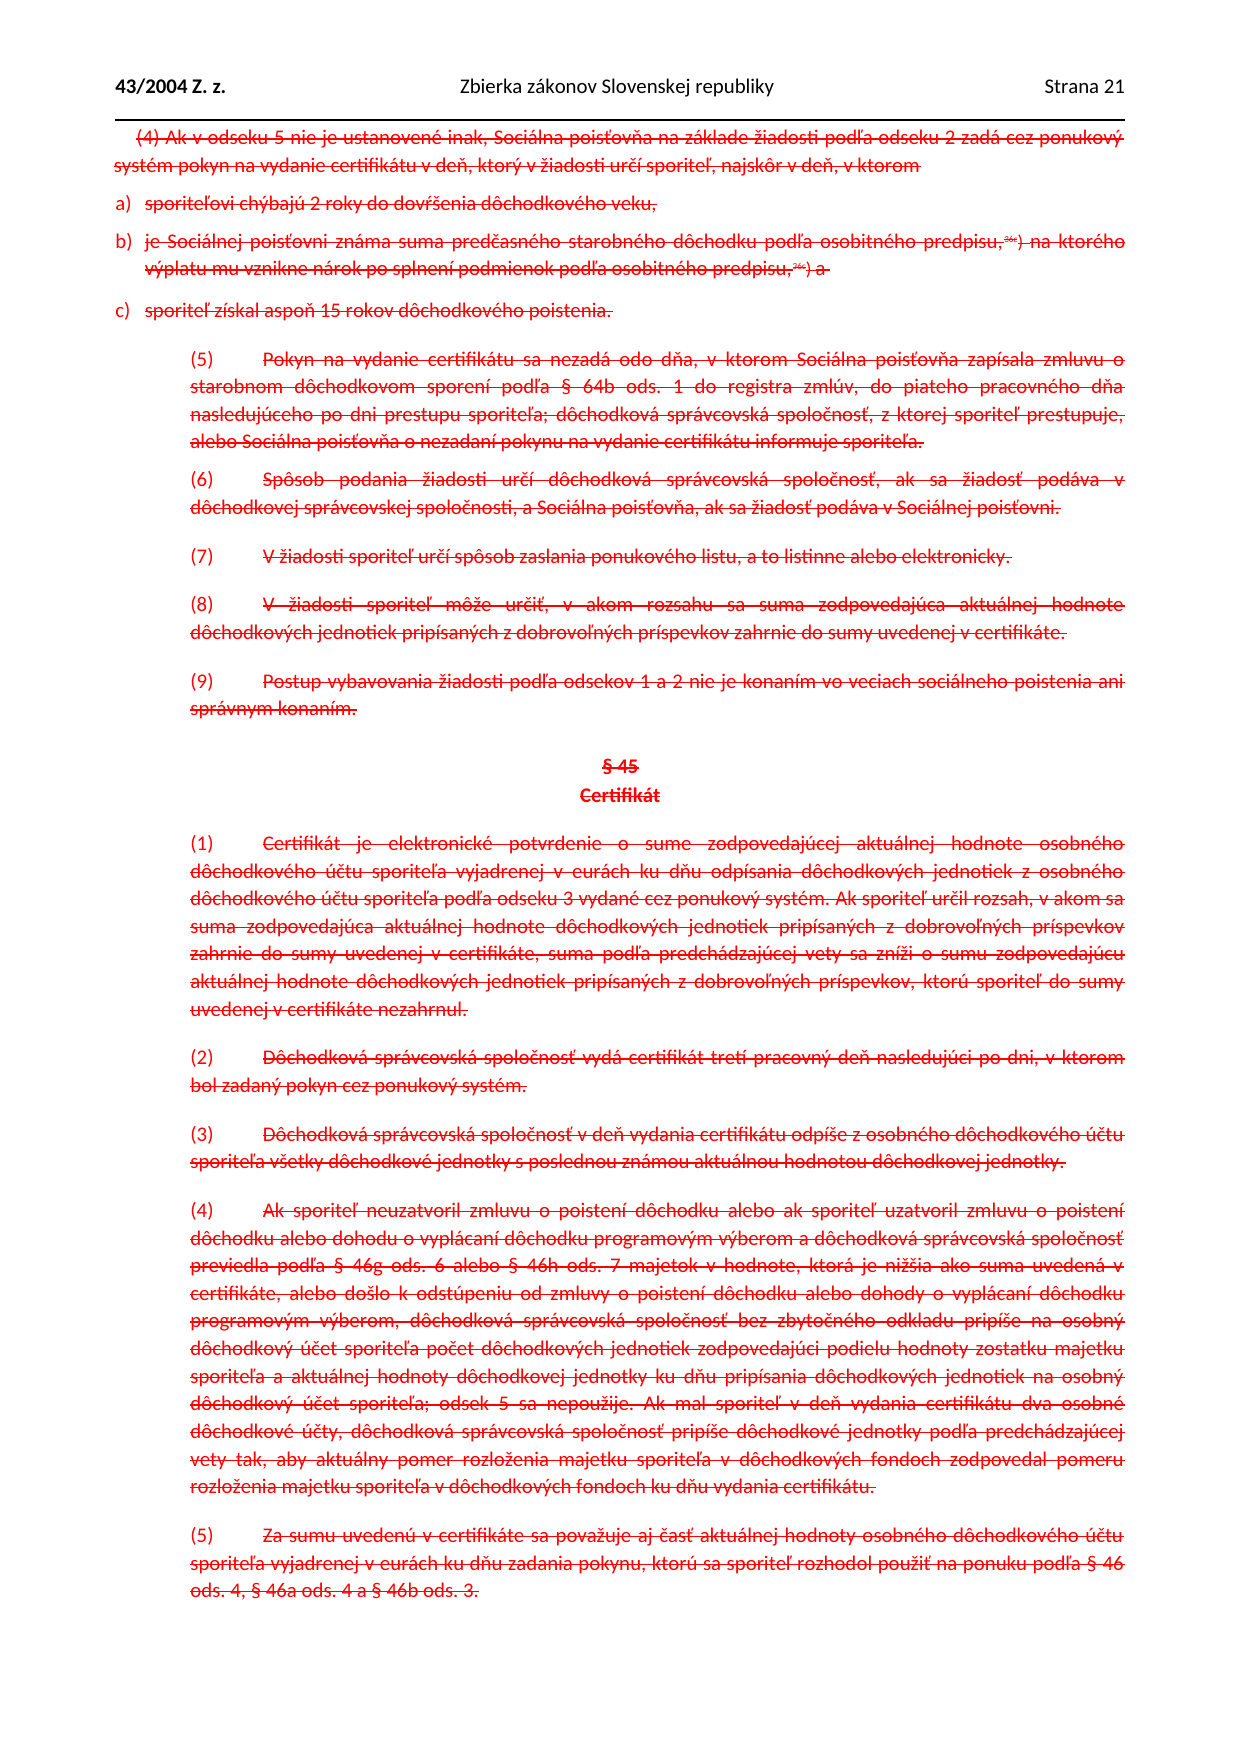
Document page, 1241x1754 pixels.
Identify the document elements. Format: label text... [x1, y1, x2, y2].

list Za sumu uvedenú v certifikáte sa považuje aj časť aktuálnej hodnoty osobného dôchodkového účtu sporiteľa vyjadrenej v eurách ku dňu zadania pokynu, ktorú sa sporiteľ rozhodol použiť na ponuku podľa § 46 ods. 4, § 46a ods. 4 a § 46b ods. 3. [190, 1522, 1125, 1564]
list Dôchodková správcovská spoločnosť vydá certifikát tretí pracovný deň nasledujúci po dni, v ktorom bol zadaný pokyn cez ponukový systém. [190, 1044, 1125, 1098]
list Ak sporiteľ neuzatvoril zmluvu o poistení dôchodku alebo ak sporiteľ uzatvoril zmluvu o poistení dôchodku alebo dohodu o vyplácaní dôchodku programovým výberom a dôchodková správcovská spoločnosť previedla podľa § 46g ods. 6 alebo § 46h ods. 7 majetok v hodnote, ktorá je nižšia ako suma uvedená v certifikáte, alebo došlo k odstúpeniu od zmluvy o poistení dôchodku alebo dohody o vyplácaní dôchodku programovým výberom, dôchodková správcovská spoločnosť bez zbytočného odkladu pripíše na osobný dôchodkový účet sporiteľa počet dôchodkových jednotiek zodpovedajúci podielu hodnoty zostatku majetku sporiteľa a aktuálnej hodnoty dôchodkovej jednotky ku dňu pripísania dôchodkových jednotiek na osobný dôchodkový účet sporiteľa; odsek 5 sa nepoužije. Ak mal sporiteľ v deň vydania certifikátu dva osobné dôchodkové účty, dôchodková správcovská spoločnosť pripíše dôchodkové jednotky podľa predchádzajúcej vety tak, aby aktuálny pomer rozloženia majetku sporiteľa v dôchodkových fondoch zodpovedal pomeru rozloženia majetku sporiteľa v dôchodkových fondoch ku dňu vydania certifikátu. [190, 1197, 1125, 1294]
list je Sociálnej poisťovni známa suma predčasného starobného dôchodku podľa osobitného predpisu,36c) na ktorého výplatu mu vznikne nárok po splnení podmienok podľa osobitného predpisu,36c) a [115, 228, 1125, 281]
list sporiteľ získal aspoň 15 rokov dôchodkového poistenia. [115, 297, 1125, 322]
list Pokyn na vydanie certifikátu sa nezadá odo dňa, v ktorom Sociálna poisťovňa zapísala zmluvu o starobnom dôchodkovom sporení podľa § 64b ods. 1 do registra zmlúv, do piateho pracovného dňa nasledujúceho po dni prestupu sporiteľa; dôchodková správcovská spoločnosť, z ktorej sporiteľ prestupuje, alebo Sociálna poisťovňa o nezadaní pokynu na vydanie certifikátu informuje sporiteľa. [190, 346, 1125, 387]
list Certifikát je elektronické potvrdenie o sume zodpovedajúcej aktuálnej hodnote osobného dôchodkového účtu sporiteľa vyjadrenej v eurách ku dňu odpísania dôchodkových jednotiek z osobného dôchodkového účtu sporiteľa podľa odseku 3 vydané cez ponukový systém. Ak sporiteľ určil rozsah, v akom sa suma zodpovedajúca aktuálnej hodnote dôchodkových jednotiek pripísaných z dobrovoľných príspevkov zahrnie do sumy uvedenej v certifikáte, suma podľa predchádzajúcej vety sa zníži o sumu zodpovedajúcu aktuálnej hodnote dôchodkových jednotiek pripísaných z dobrovoľných príspevkov, ktorú sporiteľ do sumy uvedenej v certifikáte nezahrnul. [190, 830, 1125, 872]
list V žiadosti sporiteľ môže určiť, v akom rozsahu sa suma zodpovedajúca aktuálnej hodnote dôchodkových jednotiek pripísaných z dobrovoľných príspevkov zahrnie do sumy uvedenej v certifikáte. [190, 592, 1125, 645]
list Spôsob podania žiadosti určí dôchodková správcovská spoločnosť, ak sa žiadosť podáva v dôchodkovej správcovskej spoločnosti, a Sociálna poisťovňa, ak sa žiadosť podáva v Sociálnej poisťovni. [190, 466, 1125, 519]
list Pokyn na vydanie certifikátu sa nezadá odo dňa, v ktorom Sociálna poisťovňa zapísala zmluvu o starobnom dôchodkovom sporení podľa § 64b ods. 1 do registra zmlúv, do piateho pracovného dňa nasledujúceho po dni prestupu sporiteľa; dôchodková správcovská spoločnosť, z ktorej sporiteľ prestupuje, alebo Sociálna poisťovňa o nezadaní pokynu na vydanie certifikátu informuje sporiteľa. [190, 388, 1125, 415]
text Certifikát [156, 782, 1084, 807]
text § 45 [156, 753, 1084, 779]
list Za sumu uvedenú v certifikáte sa považuje aj časť aktuálnej hodnoty osobného dôchodkového účtu sporiteľa vyjadrenej v eurách ku dňu zadania pokynu, ktorú sa sporiteľ rozhodol použiť na ponuku podľa § 46 ods. 4, § 46a ods. 4 a § 46b ods. 3. [190, 1565, 1125, 1603]
list sporiteľovi chýbajú 2 roky do dovŕšenia dôchodkového veku, [115, 190, 1125, 216]
list Postup vybavovania žiadosti podľa odsekov 1 a 2 nie je konaním vo veciach sociálneho poistenia ani správnym konaním. [190, 668, 1125, 721]
list V žiadosti sporiteľ určí spôsob zaslania ponukového listu, a to listinne alebo elektronicky. [190, 543, 1125, 568]
list Dôchodková správcovská spoločnosť v deň vydania certifikátu odpíše z osobného dôchodkového účtu sporiteľa všetky dôchodkové jednotky s poslednou známou aktuálnou hodnotou dôchodkovej jednotky. [190, 1121, 1125, 1174]
text (4) Ak v odseku 5 nie je ustanovené inak, Sociálna poisťovňa na základe žiadosti podľa odseku 2 zadá cez ponukový systém pokyn na vydanie certifikátu v deň, ktorý v žiadosti určí sporiteľ, najskôr v deň, v ktorom [113, 101, 1125, 178]
list Pokyn na vydanie certifikátu sa nezadá odo dňa, v ktorom Sociálna poisťovňa zapísala zmluvu o starobnom dôchodkovom sporení podľa § 64b ods. 1 do registra zmlúv, do piateho pracovného dňa nasledujúceho po dni prestupu sporiteľa; dôchodková správcovská spoločnosť, z ktorej sporiteľ prestupuje, alebo Sociálna poisťovňa o nezadaní pokynu na vydanie certifikátu informuje sporiteľa. [190, 416, 1125, 454]
